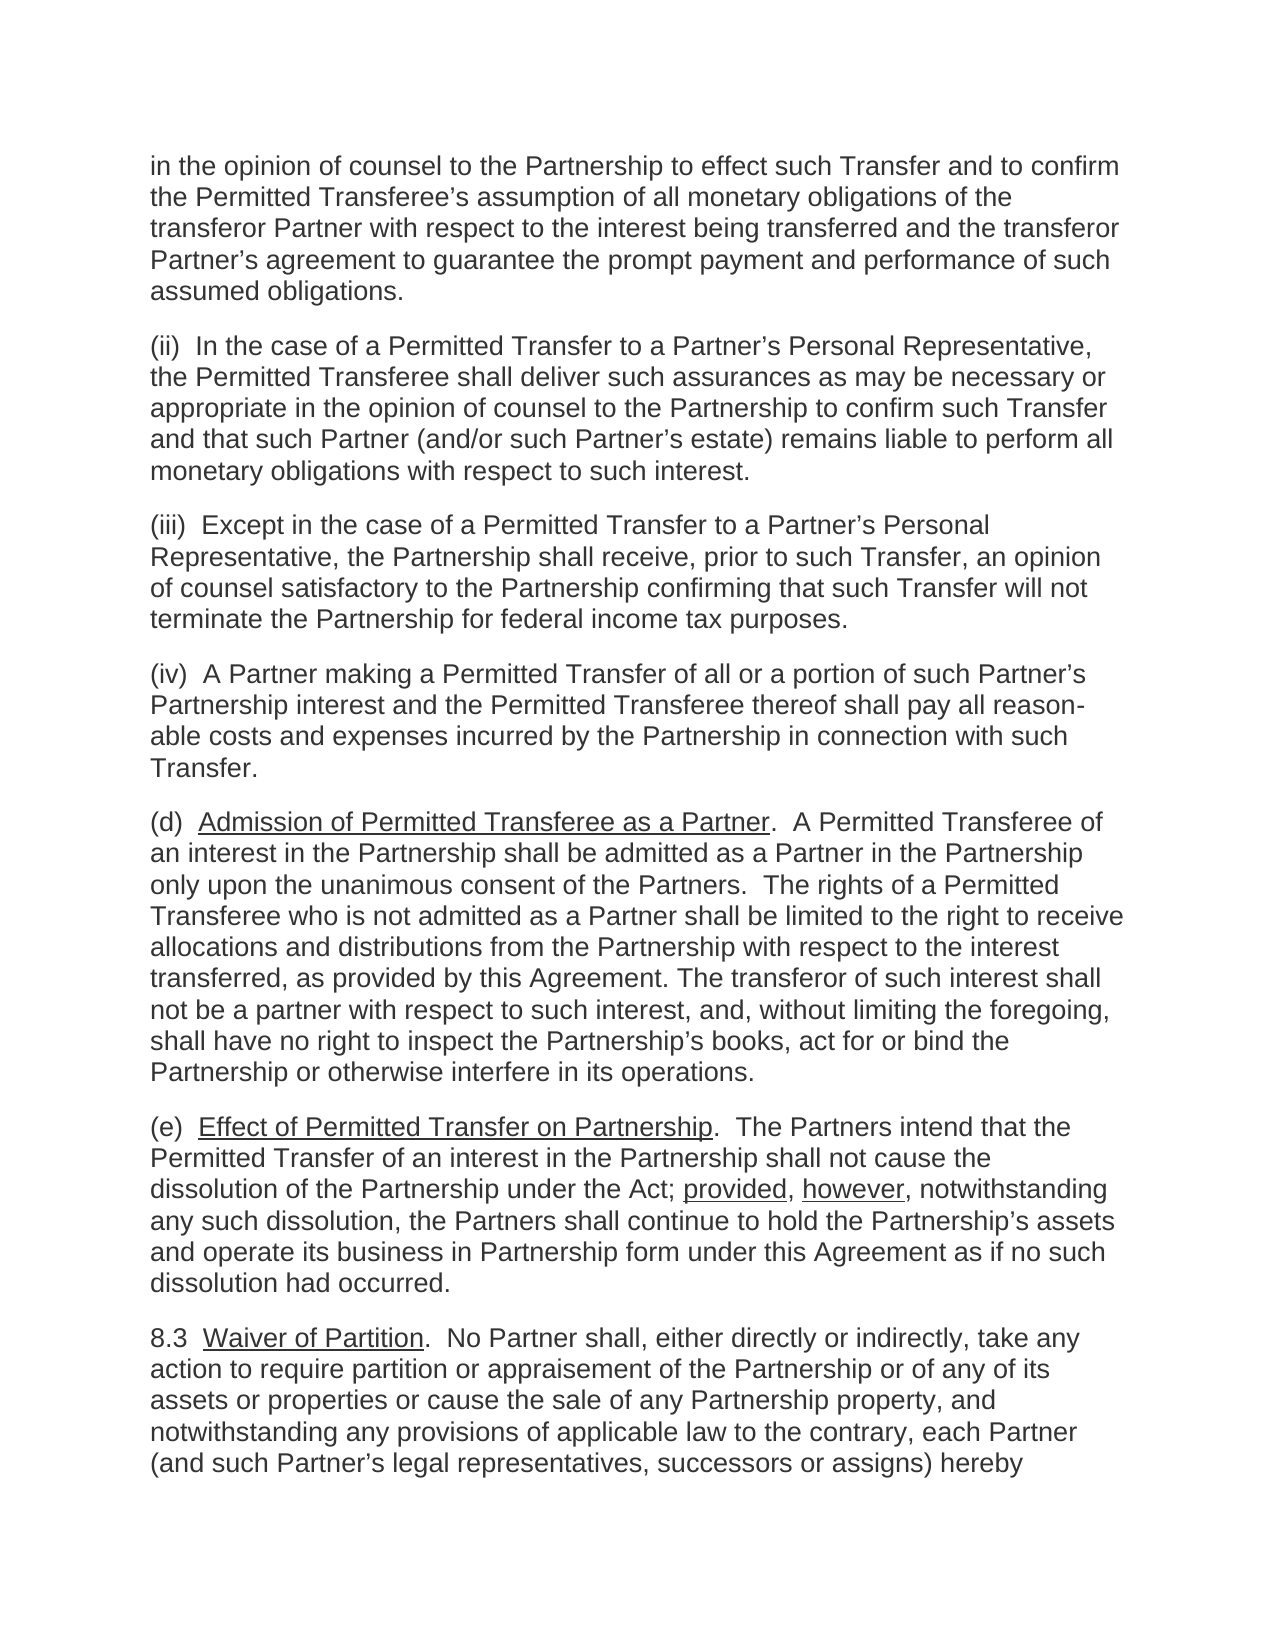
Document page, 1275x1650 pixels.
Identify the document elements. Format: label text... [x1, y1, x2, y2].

text (iii) Except in the case of a Permitted Transfer to a Partner’s Personal Representative, the Partnership shall receive, prior to such Transfer, an opinion of counsel satisfactory to the Partnership confirming that such Transfer will not terminate the Partnership for federal income tax purposes. [150, 509, 1125, 634]
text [150, 150, 1125, 306]
text (d) Admission of Permitted Transferee as a Partner. A Permitted Transferee of an interest in the Partnership shall be admitted as a Partner in the Partnership only upon the unanimous consent of the Partners. The rights of a Permitted Transferee who is not admitted as a Partner shall be limited to the right to receive allocations and distributions from the Partnership with respect to the interest transferred, as provided by this Agreement. The transferor of such interest shall not be a partner with respect to such interest, and, without limiting the foregoing, shall have no right to inspect the Partnership’s books, act for or bind the Partnership or otherwise interfere in its operations. [150, 806, 1125, 1087]
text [150, 1322, 1125, 1478]
text (iv) A Partner making a Permitted Transfer of all or a portion of such Partner’s Partnership interest and the Permitted Transferee thereof shall pay all reasonable costs and expenses incurred by the Partnership in connection with such Transfer. [150, 658, 1125, 783]
text (ii) In the case of a Permitted Transfer to a Partner’s Personal Representative, the Permitted Transferee shall deliver such assurances as may be necessary or appropriate in the opinion of counsel to the Partnership to confirm such Transfer and that such Partner (and/or such Partner’s estate) remains liable to perform all monetary obligations with respect to such interest. [150, 330, 1125, 486]
text (e) Effect of Permitted Transfer on Partnership. The Partners intend that the Permitted Transfer of an interest in the Partnership shall not cause the dissolution of the Partnership under the Act; provided, however, notwithstanding any such dissolution, the Partners shall continue to hold the Partnership’s assets and operate its business in Partnership form under this Agreement as if no such dissolution had occurred. [150, 1111, 1125, 1298]
